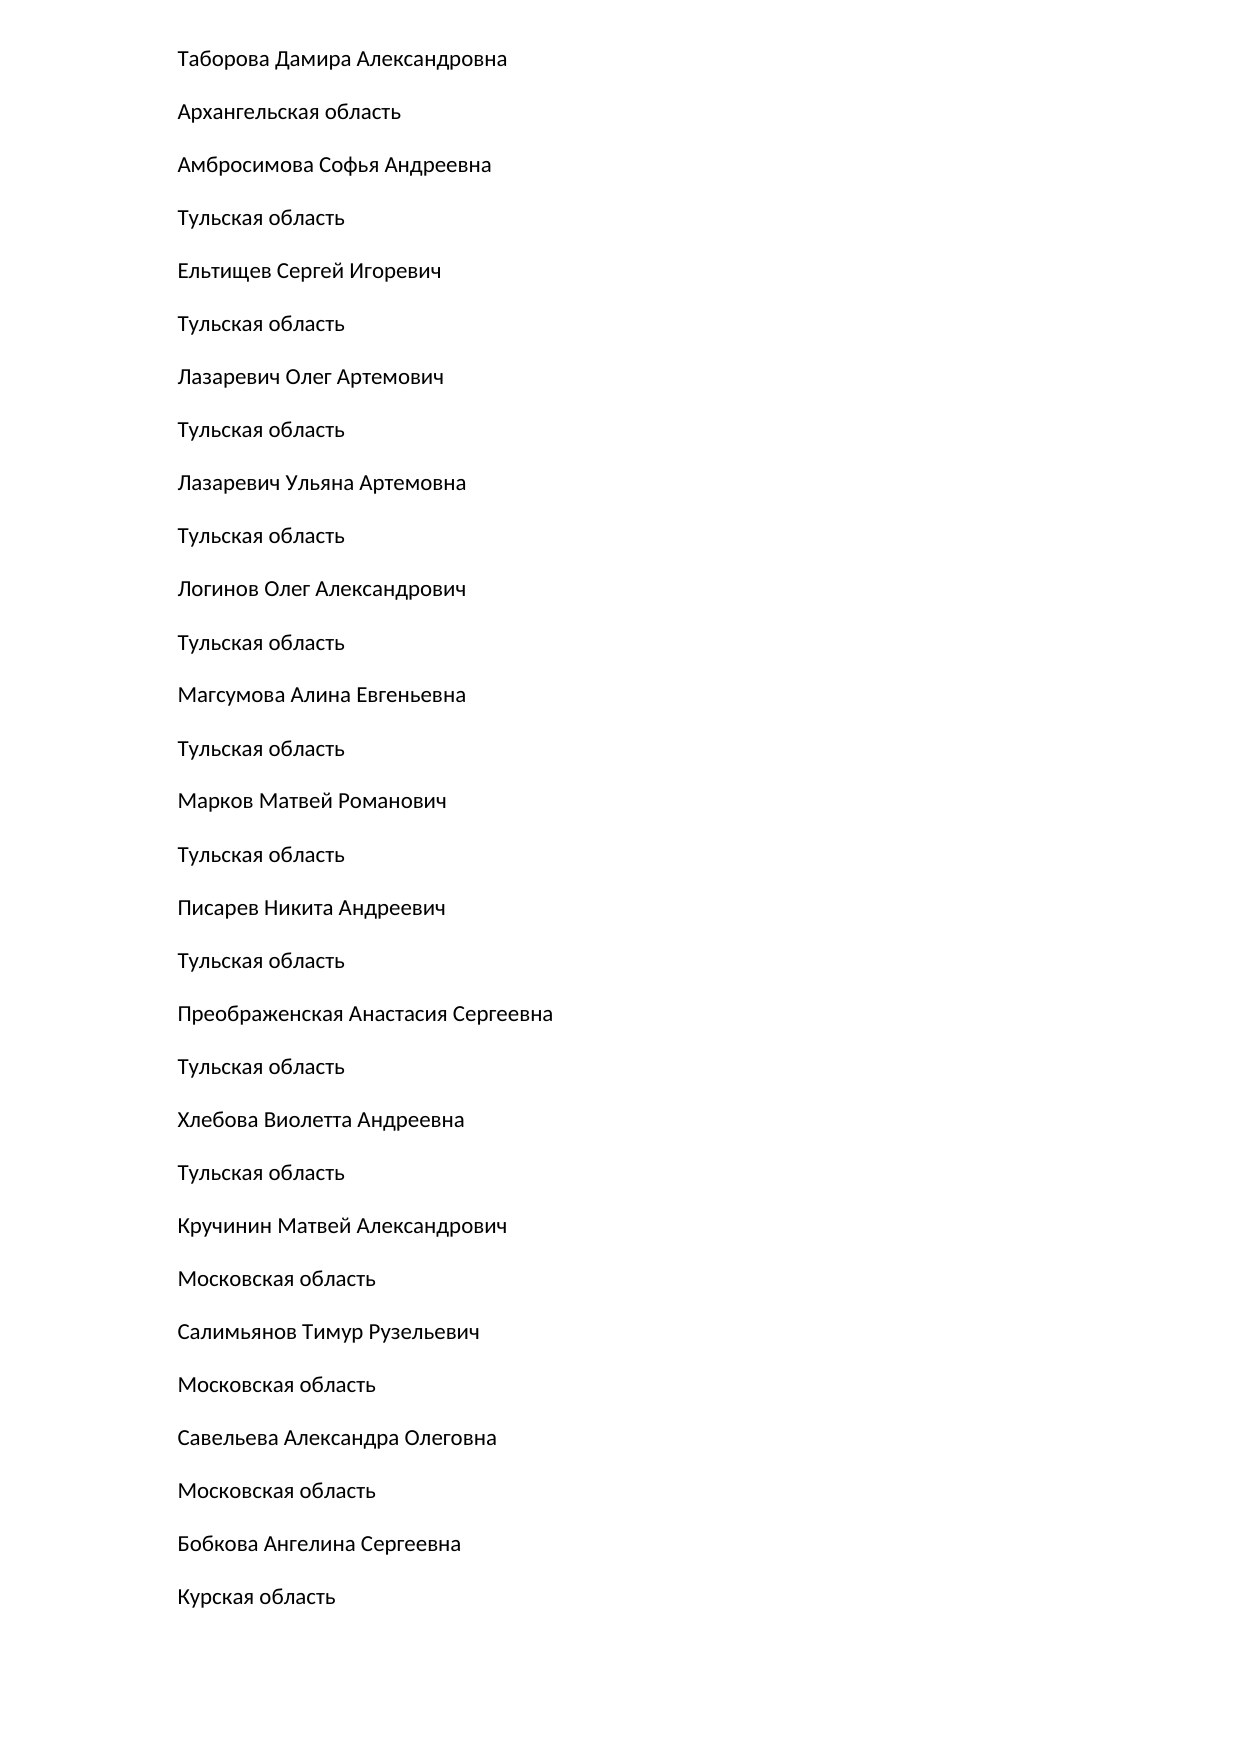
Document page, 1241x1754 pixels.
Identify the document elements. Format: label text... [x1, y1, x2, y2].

text Тульская область [177, 1158, 1152, 1186]
text Преображенская Анастасия Сергеевна [177, 999, 1152, 1027]
text Савельева Александра Олеговна [177, 1423, 1152, 1451]
text Московская область [177, 1476, 1152, 1504]
text Лазаревич Олег Артемович [177, 362, 1152, 391]
text Бобкова Ангелина Сергеевна [177, 1529, 1152, 1557]
text Магсумова Алина Евгеньевна [177, 681, 1152, 709]
text Логинов Олег Александрович [177, 574, 1152, 603]
text Тульская область [177, 840, 1152, 868]
text Тульская область [177, 734, 1152, 762]
text Тульская область [177, 628, 1152, 656]
text Тульская область [177, 309, 1152, 337]
text Таборова Дамира Александровна [177, 44, 1152, 72]
text Курская область [177, 1582, 1152, 1610]
text Тульская область [177, 416, 1152, 443]
text Московская область [177, 1370, 1152, 1398]
text Амбросимова Софья Андреевна [177, 150, 1152, 178]
text Писарев Никита Андреевич [177, 893, 1152, 921]
text Тульская область [177, 1052, 1152, 1080]
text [177, 97, 1152, 125]
text Лазаревич Ульяна Артемовна [177, 468, 1152, 497]
text Тульская область [177, 946, 1152, 974]
text Тульская область [177, 203, 1152, 231]
text Салимьянов Тимур Рузельевич [177, 1317, 1152, 1345]
text Кручинин Матвей Александрович [177, 1211, 1152, 1239]
text Ельтищев Сергей Игоревич [177, 256, 1152, 284]
text Марков Матвей Романович [177, 787, 1152, 815]
text Московская область [177, 1264, 1152, 1292]
text Тульская область [177, 522, 1152, 549]
text Хлебова Виолетта Андреевна [177, 1105, 1152, 1133]
